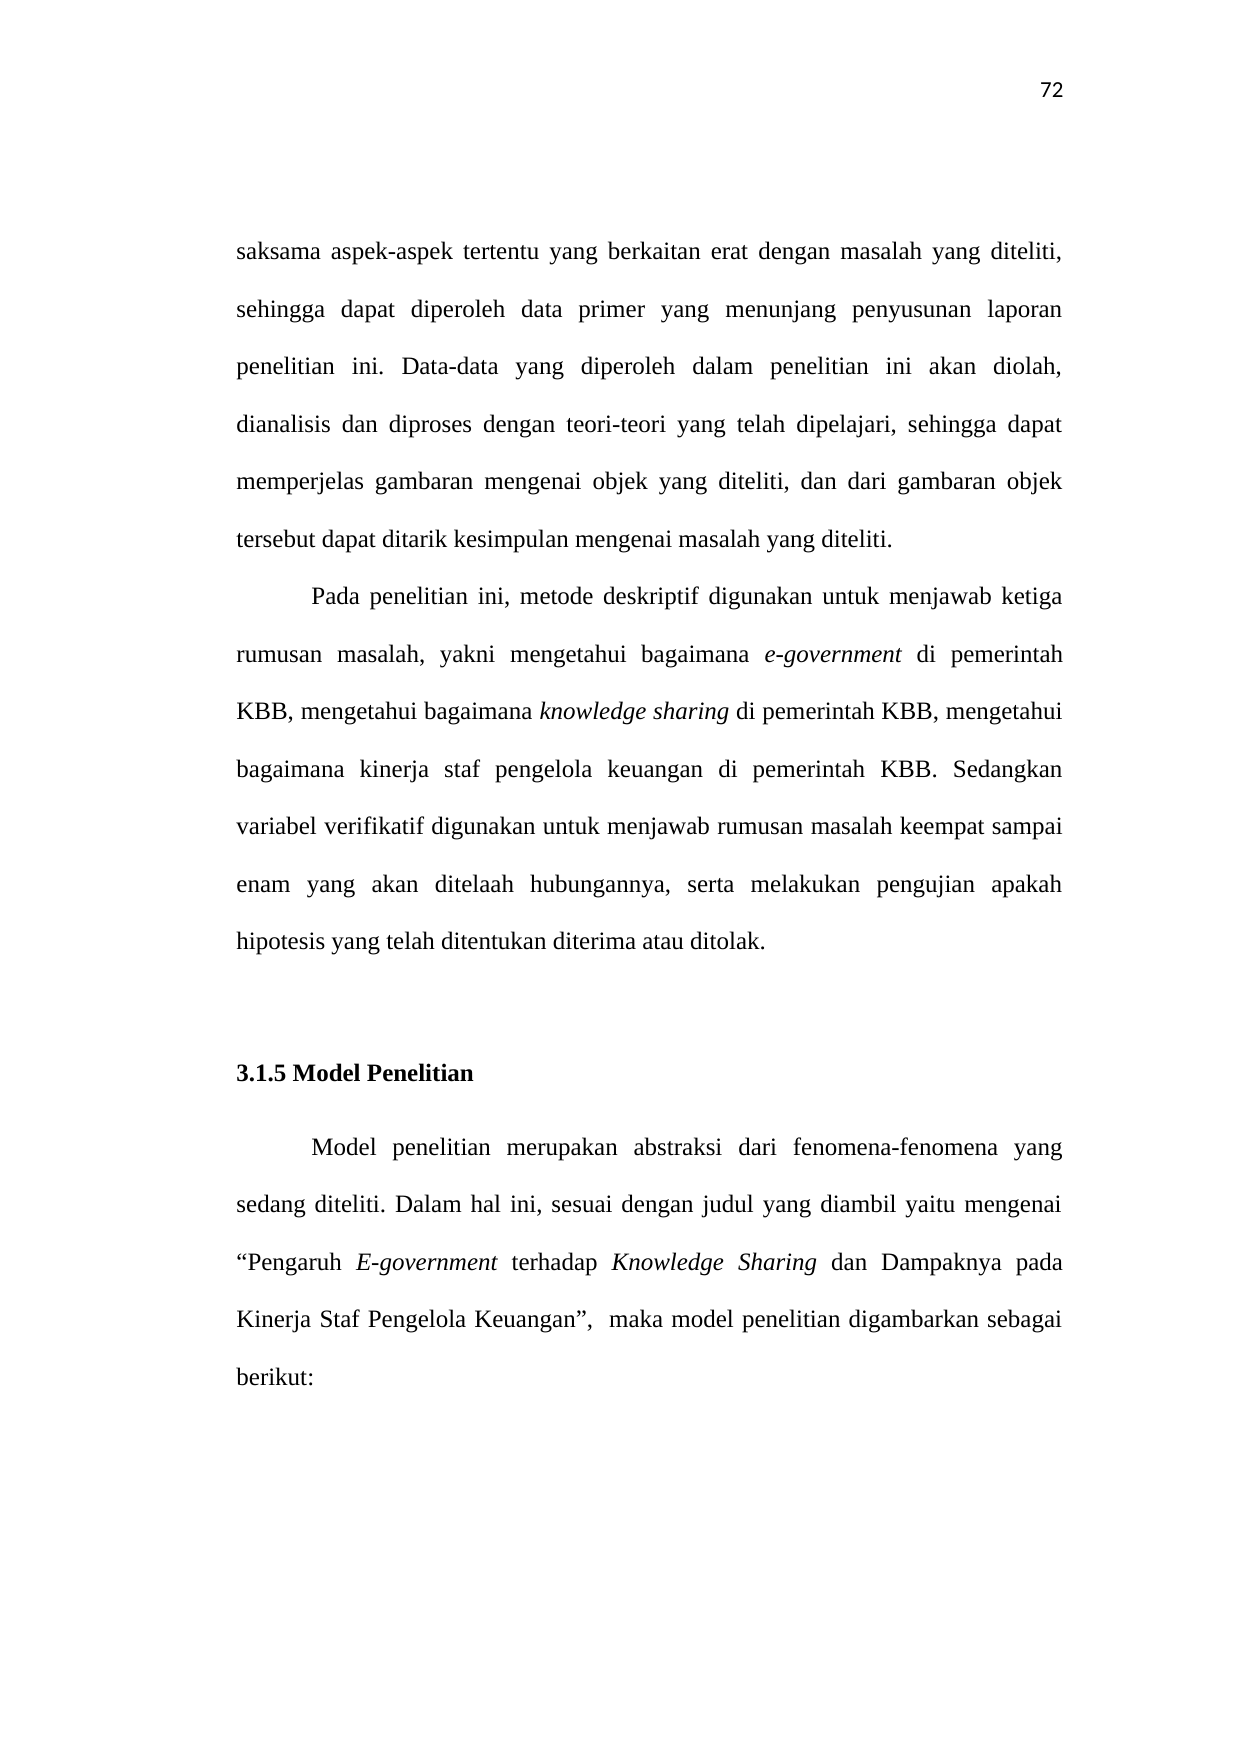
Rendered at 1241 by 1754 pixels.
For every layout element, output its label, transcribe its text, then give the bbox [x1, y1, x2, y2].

text 3.1.5 Model Penelitian [236, 1058, 1063, 1087]
text Model penelitian merupakan abstraksi dari fenomena-fenomena yang sedang diteliti. Dalam hal ini, sesuai dengan judul yang diambil yaitu mengenai “Pengaruh E-government terhadap Knowledge Sharing dan Dampaknya pada Kinerja Staf Pengelola Keuangan”, maka model penelitian digambarkan sebagai berikut: [236, 1132, 1063, 1391]
text Pada penelitian ini, metode deskriptif digunakan untuk menjawab ketiga rumusan masalah, yakni mengetahui bagaimana e-government di pemerintah KBB, mengetahui bagaimana knowledge sharing di pemerintah KBB, mengetahui bagaimana kinerja staf pengelola keuangan di pemerintah KBB. Sedangkan variabel verifikatif digunakan untuk menjawab rumusan masalah keempat sampai enam yang akan ditelaah hubungannya, serta melakukan pengujian apakah hipotesis yang telah ditentukan diterima atau ditolak. [236, 581, 1063, 955]
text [236, 236, 1063, 552]
